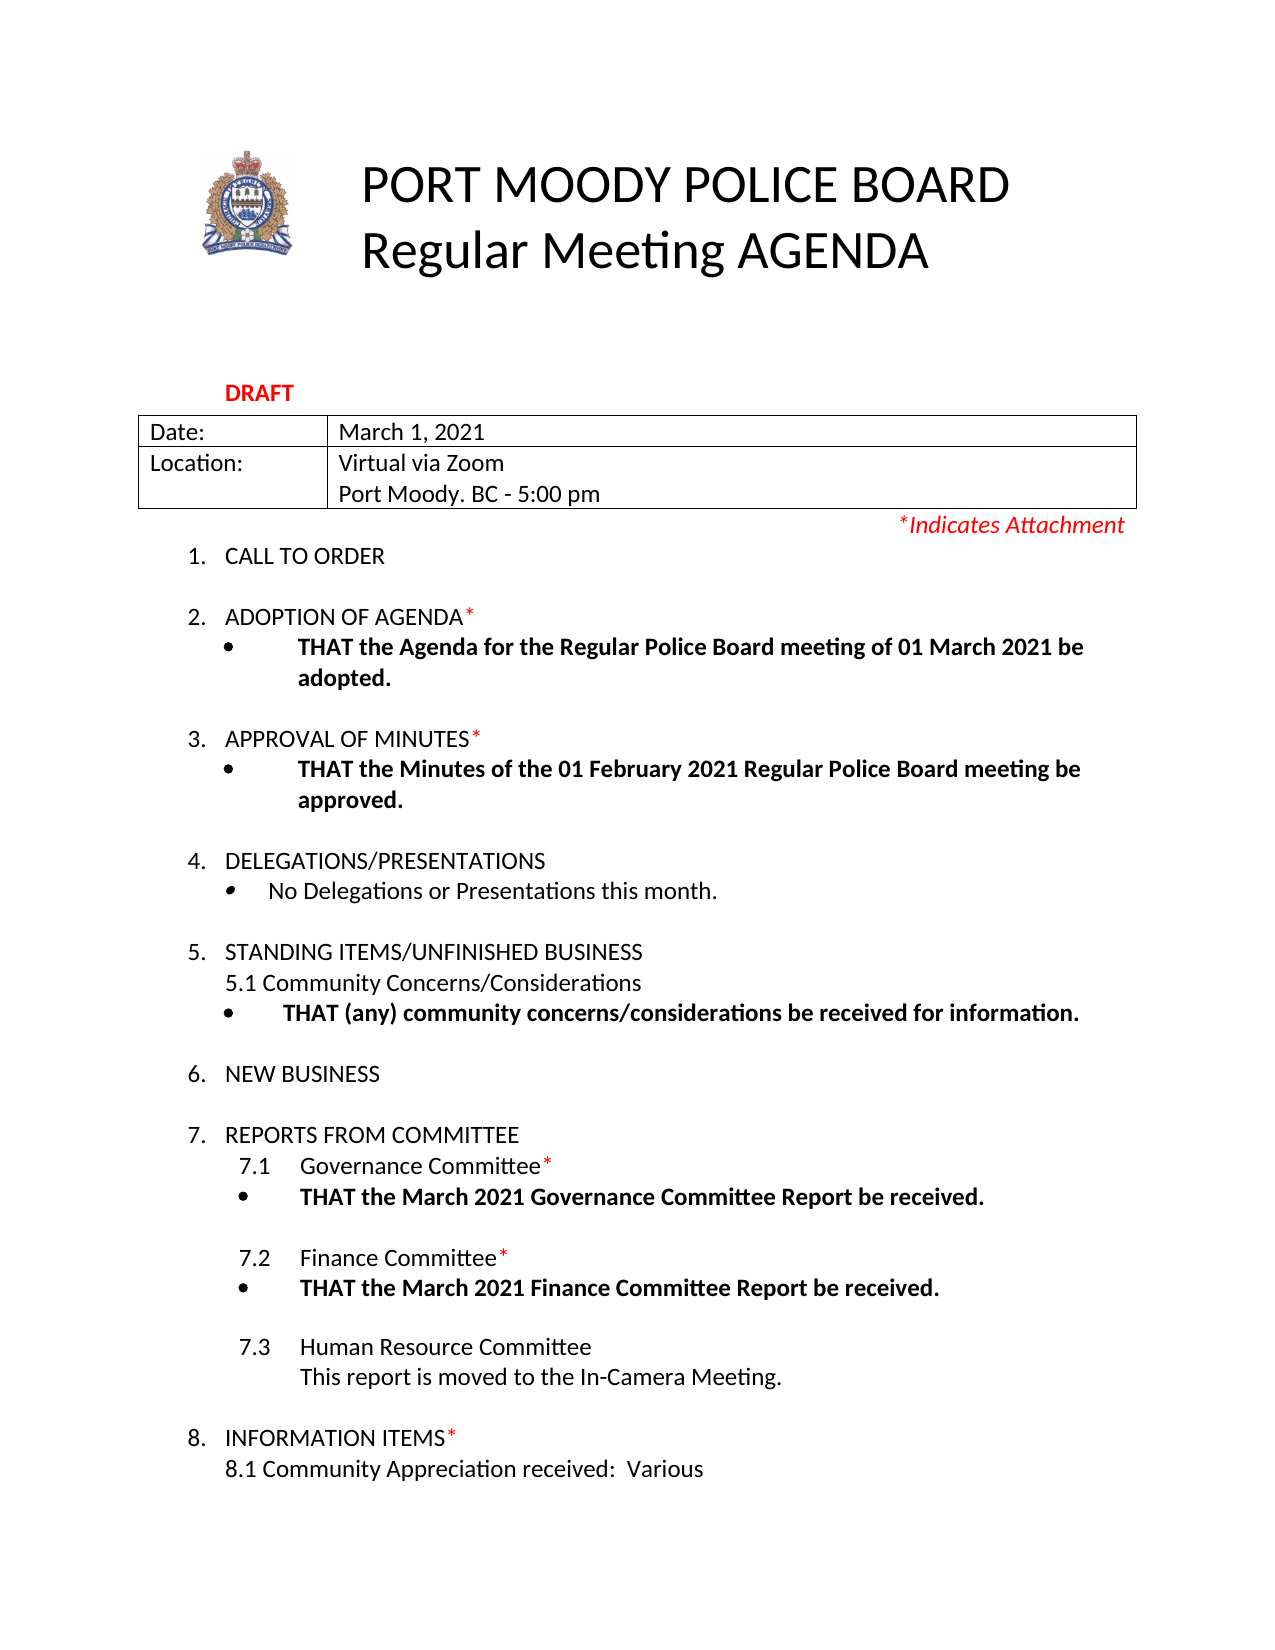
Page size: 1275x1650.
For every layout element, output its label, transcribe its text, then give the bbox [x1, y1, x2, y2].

list NEW BUSINESS [187, 1059, 1125, 1089]
list INFORMATION ITEMS* [187, 1422, 1125, 1453]
text *Indicates Attachment [150, 509, 1125, 540]
list CALL TO ORDER [187, 540, 1125, 570]
list DELEGATIONS/PRESENTATIONS [187, 845, 1125, 876]
list THAT the March 2021 Governance Committee Report be received. [225, 1181, 1125, 1211]
list THAT the Agenda for the Regular Police Board meeting of 01 March 2021 be adopted. [224, 631, 1125, 692]
list No Delegations or Presentations this month. [224, 876, 1125, 906]
list THAT the Minutes of the 01 February 2021 Regular Police Board meeting be approved. [224, 753, 1125, 814]
list Community Concerns/Considerations [225, 967, 1125, 998]
text PORT MOODY POLICE BOARD [150, 150, 1125, 216]
list STANDING ITEMS/UNFINISHED BUSINESS [187, 937, 1125, 967]
list Community Appreciation received: Various [225, 1453, 1125, 1483]
list ADOPTION OF AGENDA* [187, 601, 1125, 631]
list Human Resource Committee [239, 1331, 1125, 1361]
table_header March 1, 2021 [328, 416, 1136, 446]
list Finance Committee* [239, 1242, 1125, 1272]
list THAT the March 2021 Finance Committee Report be received. [225, 1272, 1125, 1303]
table_cell Virtual via Zoom Port Moody. BC - 5:00 pm [328, 447, 1136, 508]
text Regular Meeting AGENDA DRAFT [150, 216, 1125, 414]
list Governance Committee* [239, 1150, 1125, 1181]
list REPORTS FROM COMMITTEE [187, 1120, 1125, 1150]
list APPROVAL OF MINUTES* [187, 723, 1125, 753]
list THAT (any) community concerns/considerations be received for information. [224, 998, 1125, 1028]
table_header Date: [139, 416, 327, 446]
text This report is moved to the In-Camera Meeting. [300, 1361, 1125, 1392]
table_cell Location: [139, 447, 327, 508]
